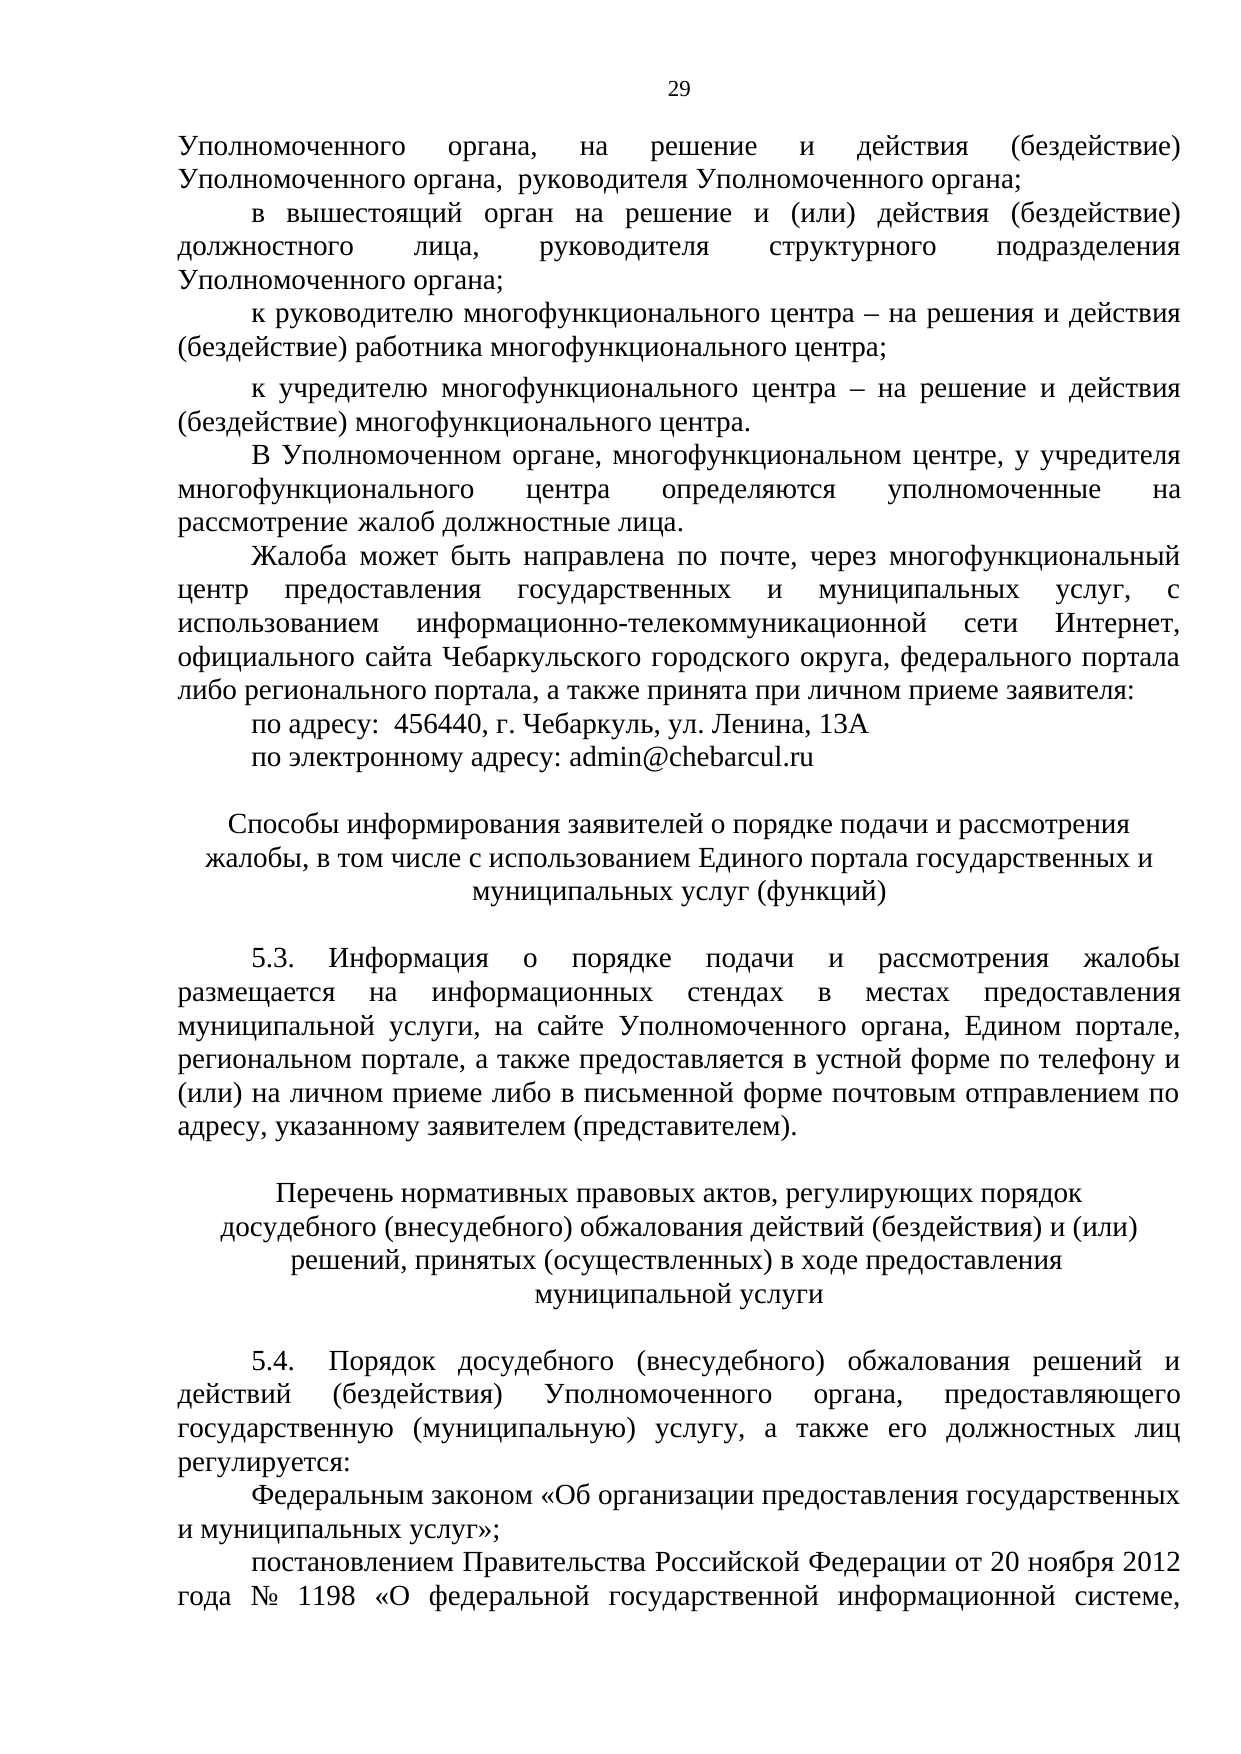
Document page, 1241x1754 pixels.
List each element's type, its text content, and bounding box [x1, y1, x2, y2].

subtitle Перечень нормативных правовых актов, регулирующих порядок [177, 1175, 1181, 1209]
text муниципальной услуги [177, 1276, 1181, 1309]
text по электронному адресу: admin@chebarcul.ru [251, 739, 1181, 773]
text к учредителю многофункционального центра – на решение и действия (бездействие) многофункционального центра. [177, 370, 1181, 437]
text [177, 1544, 1181, 1611]
text Федеральным законом «Об организации предоставления государственных и муниципальных услуг»; [177, 1477, 1181, 1544]
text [177, 128, 1181, 195]
list Порядок досудебного (внесудебного) обжалования решений и действий (бездействия) Уполномоченного органа, предоставляющего государственную (муниципальную) услугу, а также его должностных лиц регулируется: [177, 1343, 1181, 1477]
text муниципальных услуг (функций) [177, 873, 1181, 907]
text к руководителю многофункционального центра – на решения и действия (бездействие) работника многофункционального центра; [177, 295, 1181, 362]
subtitle Способы информирования заявителей о порядке подачи и рассмотрения жалобы, в том числе с использованием Единого портала государственных и [177, 806, 1181, 873]
text по адресу: 456440, г. Чебаркуль, ул. Ленина, 13А [251, 706, 1181, 739]
text решений, принятых (осуществленных) в ходе предоставления [177, 1242, 1181, 1276]
subtitle досудебного (внесудебного) обжалования действий (бездействия) и (или) [177, 1209, 1181, 1242]
text Жалоба может быть направлена по почте, через многофункциональный центр предоставления государственных и муниципальных услуг, с использованием информационно-телекоммуникационной сети Интернет, официального сайта Чебаркульского городского округа, федерального портала либо регионального портала, а также принята при личном приеме заявителя: [177, 538, 1181, 706]
list Информация о порядке подачи и рассмотрения жалобы размещается на информационных стендах в местах предоставления муниципальной услуги, на сайте Уполномоченного органа, Едином портале, региональном портале, а также предоставляется в устной форме по телефону и (или) на личном приеме либо в письменной форме почтовым отправлением по адресу, указанному заявителем (представителем). [177, 941, 1181, 1142]
text В Уполномоченном органе, многофункциональном центре, у учредителя многофункционального центра определяются уполномоченные на рассмотрение жалоб должностные лица. [177, 437, 1181, 538]
text в вышестоящий орган на решение и (или) действия (бездействие) должностного лица, руководителя структурного подразделения Уполномоченного органа; [177, 195, 1181, 295]
